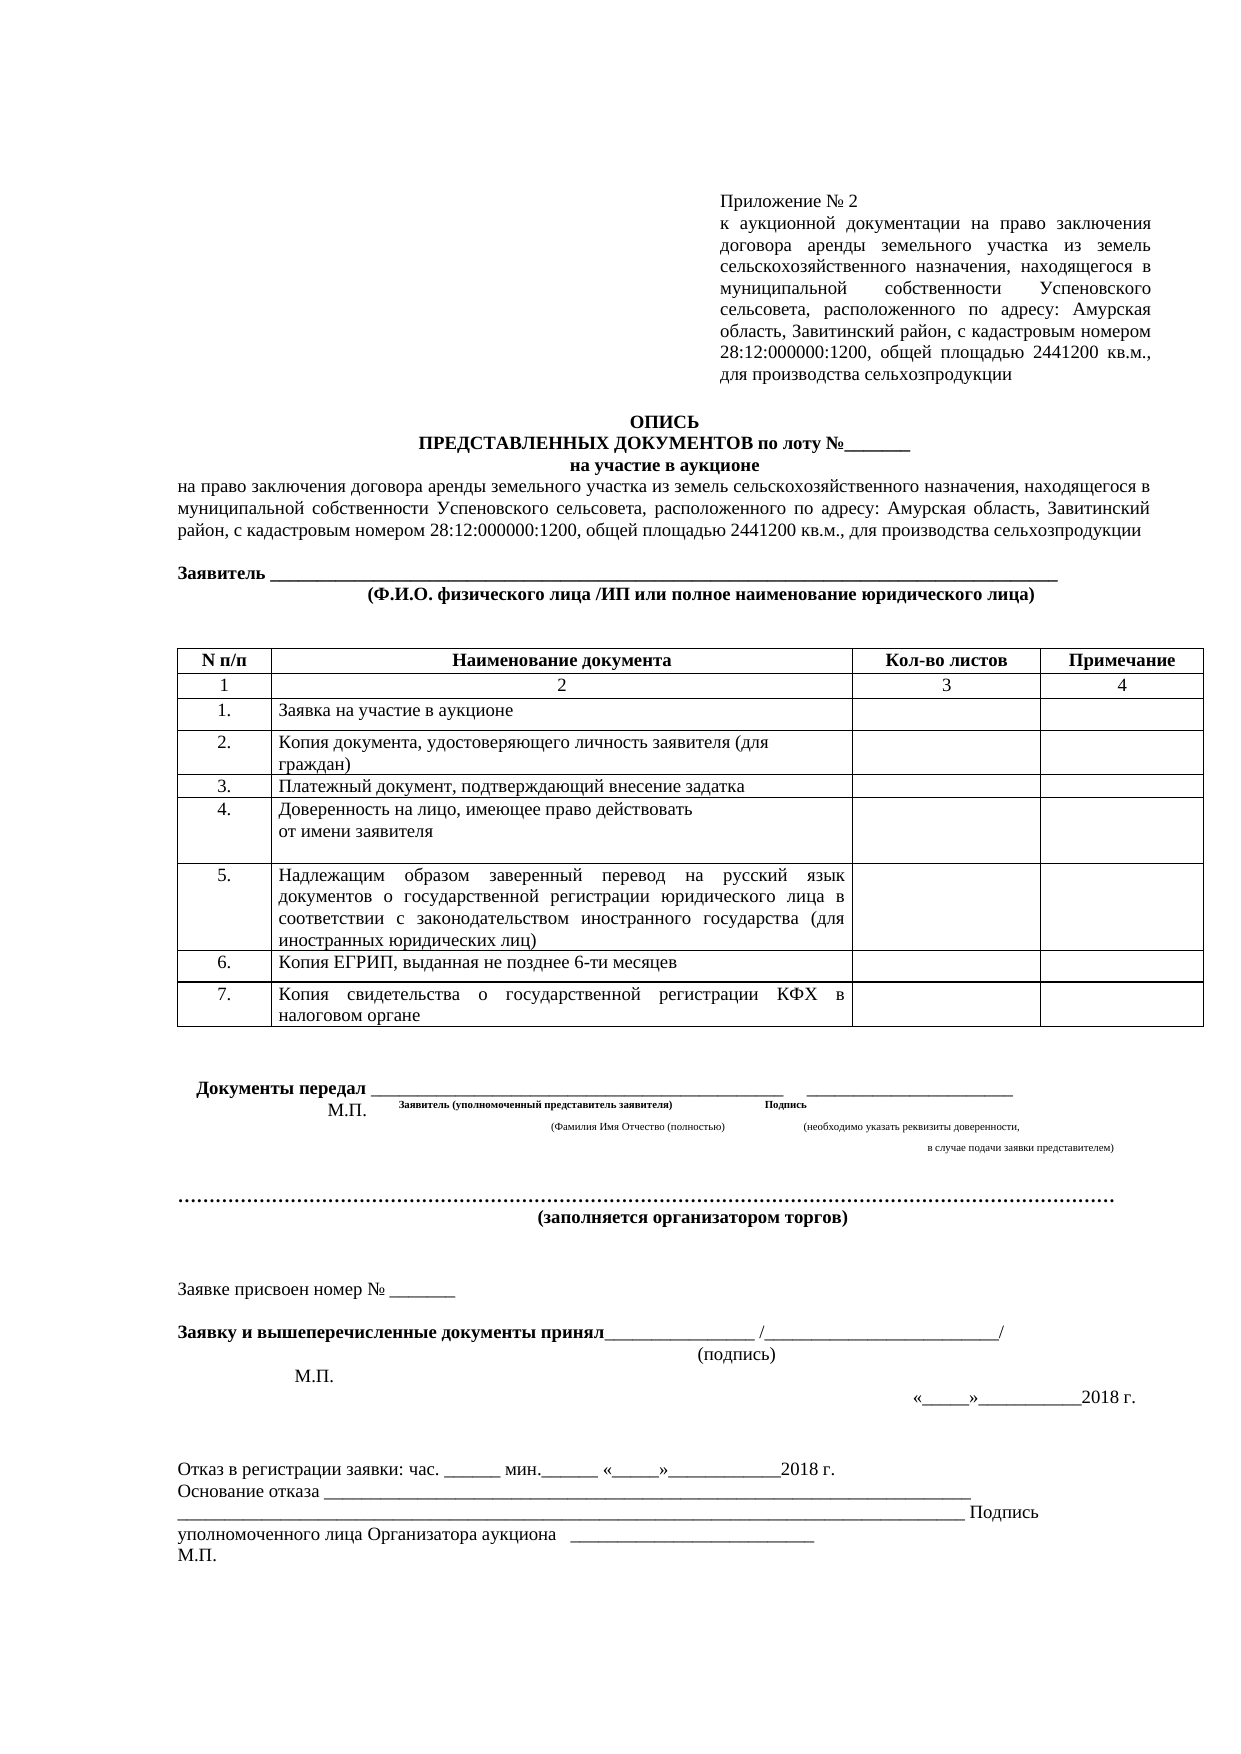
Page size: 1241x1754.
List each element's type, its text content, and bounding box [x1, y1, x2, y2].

table_cell [1041, 983, 1203, 1026]
table_cell 1. [178, 699, 271, 730]
table_cell Копия документа, удостоверяющего личность заявителя (для граждан) [272, 731, 852, 774]
table_cell Копия ЕГРИП, выданная не позднее 6-ти месяцев [272, 951, 852, 981]
table_cell 3 [853, 674, 1040, 698]
table_cell 3. [178, 775, 271, 797]
text (подпись) [177, 1343, 1152, 1364]
text Документы передал ____________________________________________ ______________________ [177, 1077, 1152, 1098]
table_cell 6. [178, 951, 271, 981]
table_cell Платежный документ, подтверждающий внесение задатка [272, 775, 852, 797]
text Отказ в регистрации заявки: час. ______ мин.______ «_____»____________2018 г. [177, 1458, 1152, 1479]
table_cell [853, 951, 1040, 981]
table_cell [1041, 775, 1203, 797]
table_cell 7. [178, 983, 271, 1026]
table_cell 5. [178, 864, 271, 950]
table_cell 2. [178, 731, 271, 774]
table_cell [1041, 951, 1203, 981]
table_cell [853, 983, 1040, 1026]
text Заявке присвоен номер № _______ [177, 1278, 1152, 1300]
text ____________________________________________________________________________________ Подпись уполномоченного лица Организатора аукциона __________________________ М.П. [177, 1501, 1152, 1566]
text ПРЕДСТАВЛЕННЫХ ДОКУМЕНТОВ по лоту №_______ [177, 432, 1152, 454]
table_cell [1041, 864, 1203, 950]
table_cell [1041, 798, 1203, 863]
table_cell Доверенность на лицо, имеющее право действовать от имени заявителя [272, 798, 852, 863]
table_header Кол-во листов [853, 649, 1040, 673]
text (заполняется организатором торгов) [177, 1206, 1152, 1228]
table_cell 4 [1041, 674, 1203, 698]
text …………………………………………………………………………………………………………………………………… [177, 1185, 1152, 1206]
text на право заключения договора аренды земельного участка из земель сельскохозяйственного назначения, находящегося в муниципальной собственности Успеновского сельсовета, расположенного по адресу: Амурская область, Завитинский район, с кадастровым номером 28:12:000000:1200, общей площадью 2441200 кв.м., для производства сельхозпродукции [177, 475, 1152, 540]
table_cell [853, 798, 1040, 863]
text (Фамилия Имя Отчество (полностью) (необходимо указать реквизиты доверенности, [177, 1120, 1152, 1142]
text М.П. Заявитель (уполномоченный представитель заявителя) Подпись [177, 1098, 1152, 1120]
table_header Приложение № 2 к аукционной документации на право заключения договора аренды земельного участка из земель сельскохозяйственного назначения, находящегося в муниципальной собственности Успеновского сельсовета, расположенного по адресу: Амурская область, Завитинский район, с кадастровым номером 28:12:000000:1200, общей площадью 2441200 кв.м., для производства сельхозпродукции [709, 190, 1163, 384]
table_cell [853, 731, 1040, 774]
text ОПИСЬ [177, 411, 1152, 432]
table_cell 4. [178, 798, 271, 863]
table_header N п/п [178, 649, 271, 673]
text Заявитель ____________________________________________________________________________________ [177, 562, 1152, 583]
text на участие в аукционе [177, 454, 1152, 475]
table_cell [1041, 699, 1203, 730]
table_cell Надлежащим образом заверенный перевод на русский язык документов о государственной регистрации юридического лица в соответствии с законодательством иностранного государства (для иностранных юридических лиц) [272, 864, 852, 950]
table_cell [853, 775, 1040, 797]
text М.П. [177, 1364, 1152, 1386]
text «_____»___________2018 г. [177, 1386, 1152, 1408]
table_cell [853, 864, 1040, 950]
text в случае подачи заявки представителем) [177, 1142, 1152, 1163]
text Основание отказа _____________________________________________________________________ [177, 1479, 1152, 1501]
table_cell 2 [272, 674, 852, 698]
text (Ф.И.О. физического лица /ИП или полное наименование юридического лица) [177, 583, 1152, 605]
table_cell [1041, 731, 1203, 774]
table_cell Копия свидетельства о государственной регистрации КФХ в налоговом органе [272, 983, 852, 1026]
text Заявку и вышеперечисленные документы принял________________ /_________________________/ [177, 1321, 1152, 1343]
table_cell [853, 699, 1040, 730]
table_header Примечание [1041, 649, 1203, 673]
table_cell 1 [178, 674, 271, 698]
table_cell Заявка на участие в аукционе [272, 699, 852, 730]
table_header Наименование документа [272, 649, 852, 673]
